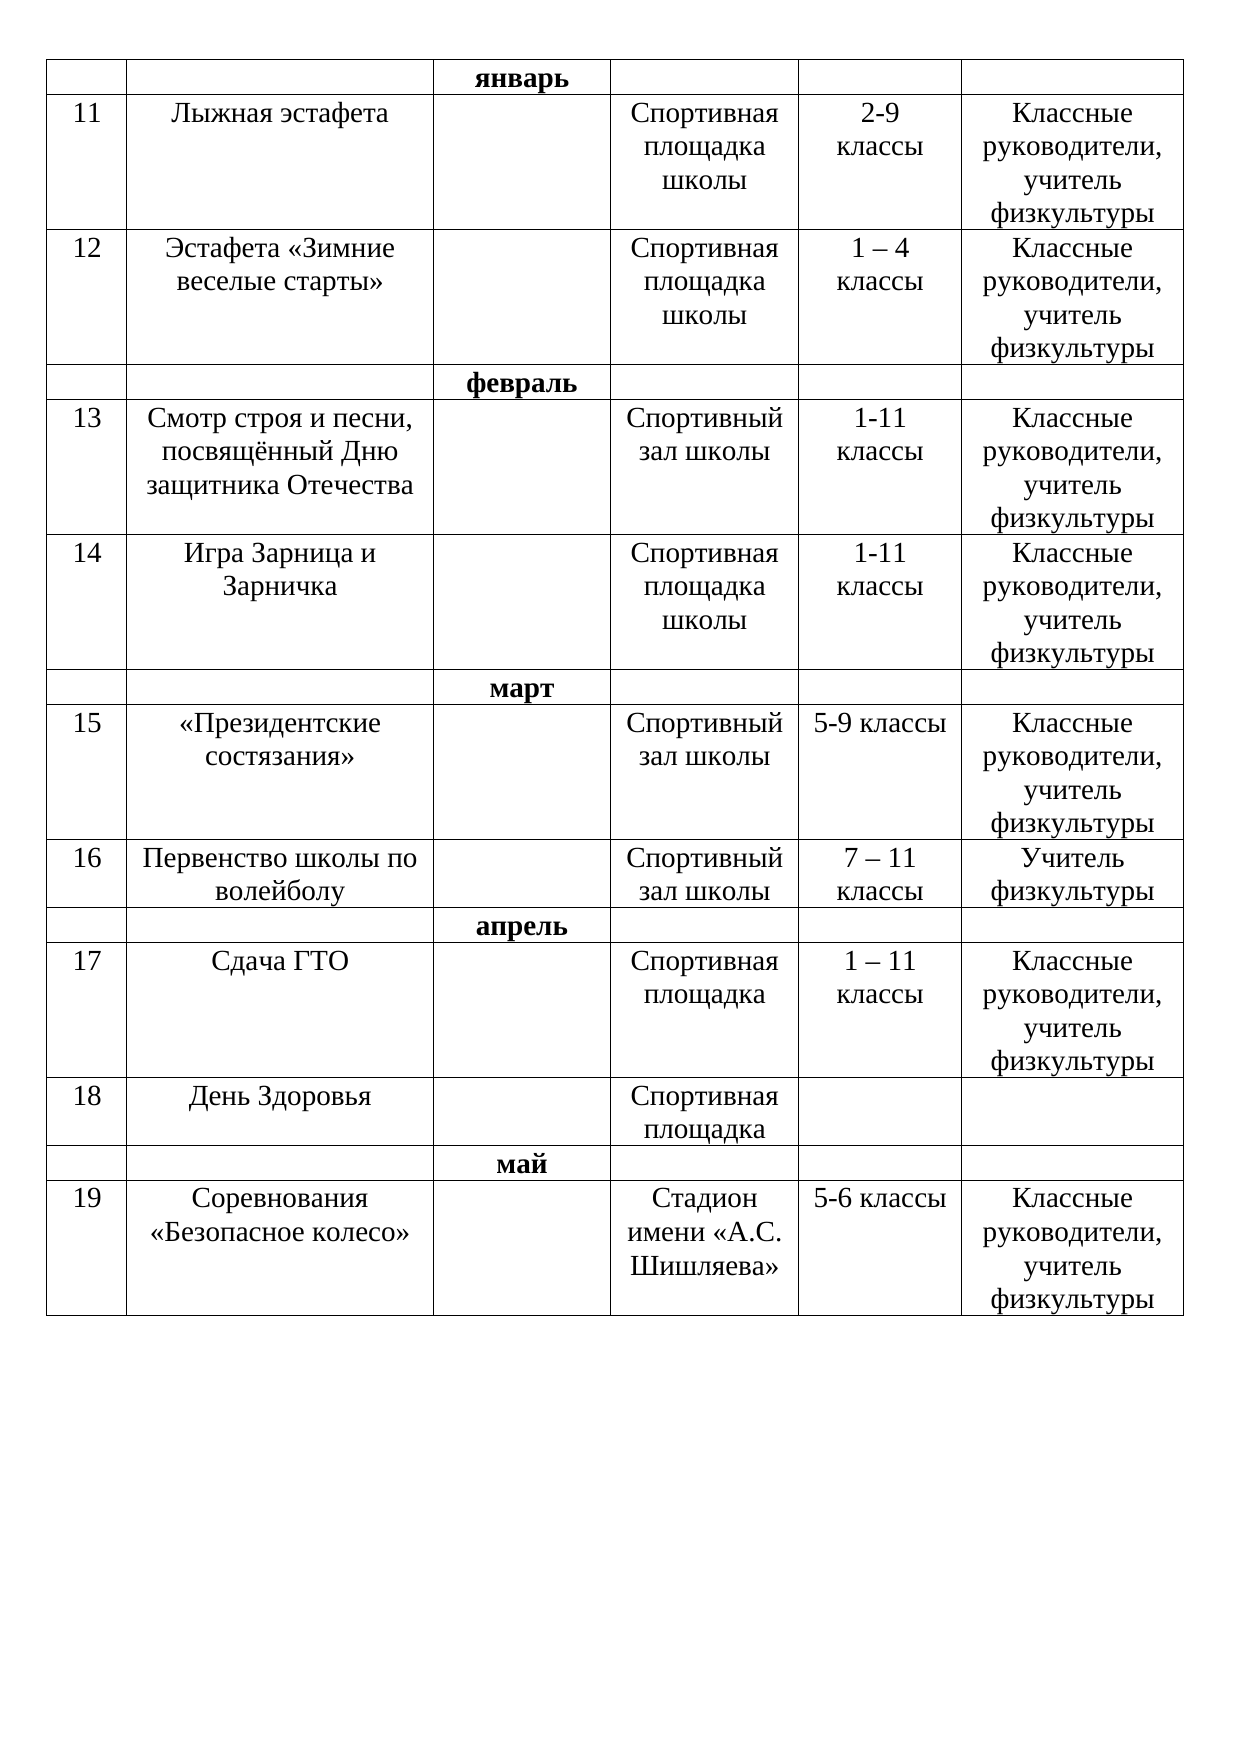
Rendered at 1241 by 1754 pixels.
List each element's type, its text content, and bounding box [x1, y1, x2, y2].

table_cell [434, 1078, 610, 1145]
table_cell 12 [47, 230, 126, 364]
table_cell 1 – 4 классы [799, 230, 961, 364]
table_cell [799, 1078, 961, 1145]
table_cell [434, 1181, 610, 1315]
table_cell [434, 840, 610, 907]
table_cell Спортивный зал школы [611, 840, 798, 907]
table_cell [434, 230, 610, 364]
table_cell Классные руководители, учитель физкультуры [962, 943, 1183, 1077]
table_cell [799, 908, 961, 942]
table_cell Эстафета «Зимние веселые старты» [127, 230, 433, 364]
table_cell [127, 1146, 433, 1179]
table_cell Спортивная площадка [611, 1078, 798, 1145]
table_cell [962, 1078, 1183, 1145]
table_cell Классные руководители, учитель физкультуры [962, 400, 1183, 534]
table_cell Стадион имени «А.С. Шишляева» [611, 1181, 798, 1315]
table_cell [962, 95, 1183, 229]
table_cell Спортивная площадка школы [611, 535, 798, 669]
table_cell [962, 908, 1183, 942]
table_cell 16 [47, 840, 126, 907]
table_cell [434, 95, 610, 229]
table_cell [127, 60, 433, 94]
table_cell 17 [47, 943, 126, 1077]
table_cell [962, 1146, 1183, 1179]
table_cell [434, 535, 610, 669]
table_cell Учитель физкультуры [962, 840, 1183, 907]
table_cell [127, 670, 433, 704]
table_cell [611, 1146, 798, 1179]
table_cell [47, 365, 126, 399]
table_cell [611, 60, 798, 94]
table_cell Сдача ГТО [127, 943, 433, 1077]
table_cell 1 – 11 классы [799, 943, 961, 1077]
table_cell [611, 670, 798, 704]
table_cell Лыжная эстафета [127, 95, 433, 229]
table_cell 1-11 классы [799, 535, 961, 669]
table_cell [434, 705, 610, 839]
table_cell март [434, 670, 610, 704]
table_cell [611, 365, 798, 399]
table_cell [962, 365, 1183, 399]
table_cell 18 [47, 1078, 126, 1145]
table_cell Соревнования «Безопасное колесо» [127, 1181, 433, 1315]
table_cell [47, 670, 126, 704]
table_cell Спортивный зал школы [611, 705, 798, 839]
table_cell [434, 400, 610, 534]
table_cell [47, 60, 126, 94]
table_cell Игра Зарница и Зарничка [127, 535, 433, 669]
table_cell [127, 908, 433, 942]
table_cell [434, 943, 610, 1077]
table_cell [47, 908, 126, 942]
table_cell [611, 908, 798, 942]
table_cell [611, 95, 798, 229]
table_cell 5-9 классы [799, 705, 961, 839]
table_cell Первенство школы по волейболу [127, 840, 433, 907]
table_cell 14 [47, 535, 126, 669]
table_cell февраль [434, 365, 610, 399]
table_cell Спортивная площадка [611, 943, 798, 1077]
table_cell [127, 365, 433, 399]
table_cell январь [434, 60, 610, 94]
table_cell «Президентские состязания» [127, 705, 433, 839]
table_cell [799, 1146, 961, 1179]
table_cell [962, 60, 1183, 94]
table_cell Спортивная площадка школы [611, 230, 798, 364]
table_cell 13 [47, 400, 126, 534]
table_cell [962, 230, 1183, 364]
table_cell 15 [47, 705, 126, 839]
table_cell День Здоровья [127, 1078, 433, 1145]
table_cell Классные руководители, учитель физкультуры [962, 1181, 1183, 1315]
table_cell апрель [434, 908, 610, 942]
table_cell [799, 60, 961, 94]
table_cell май [434, 1146, 610, 1179]
table_cell [799, 365, 961, 399]
table_cell Спортивный зал школы [611, 400, 798, 534]
table_cell 5-6 классы [799, 1181, 961, 1315]
table_cell Классные руководители, учитель физкультуры [962, 705, 1183, 839]
table_cell 7 – 11 классы [799, 840, 961, 907]
table_cell [962, 670, 1183, 704]
table_cell 2-9 классы [799, 95, 961, 229]
table_cell [47, 1146, 126, 1179]
table_cell 11 [47, 95, 126, 229]
table_cell Смотр строя и песни, посвящённый Дню защитника Отечества [127, 400, 433, 534]
table_cell 1-11 классы [799, 400, 961, 534]
table_cell 19 [47, 1181, 126, 1315]
table_cell [799, 670, 961, 704]
table_cell Классные руководители, учитель физкультуры [962, 535, 1183, 669]
